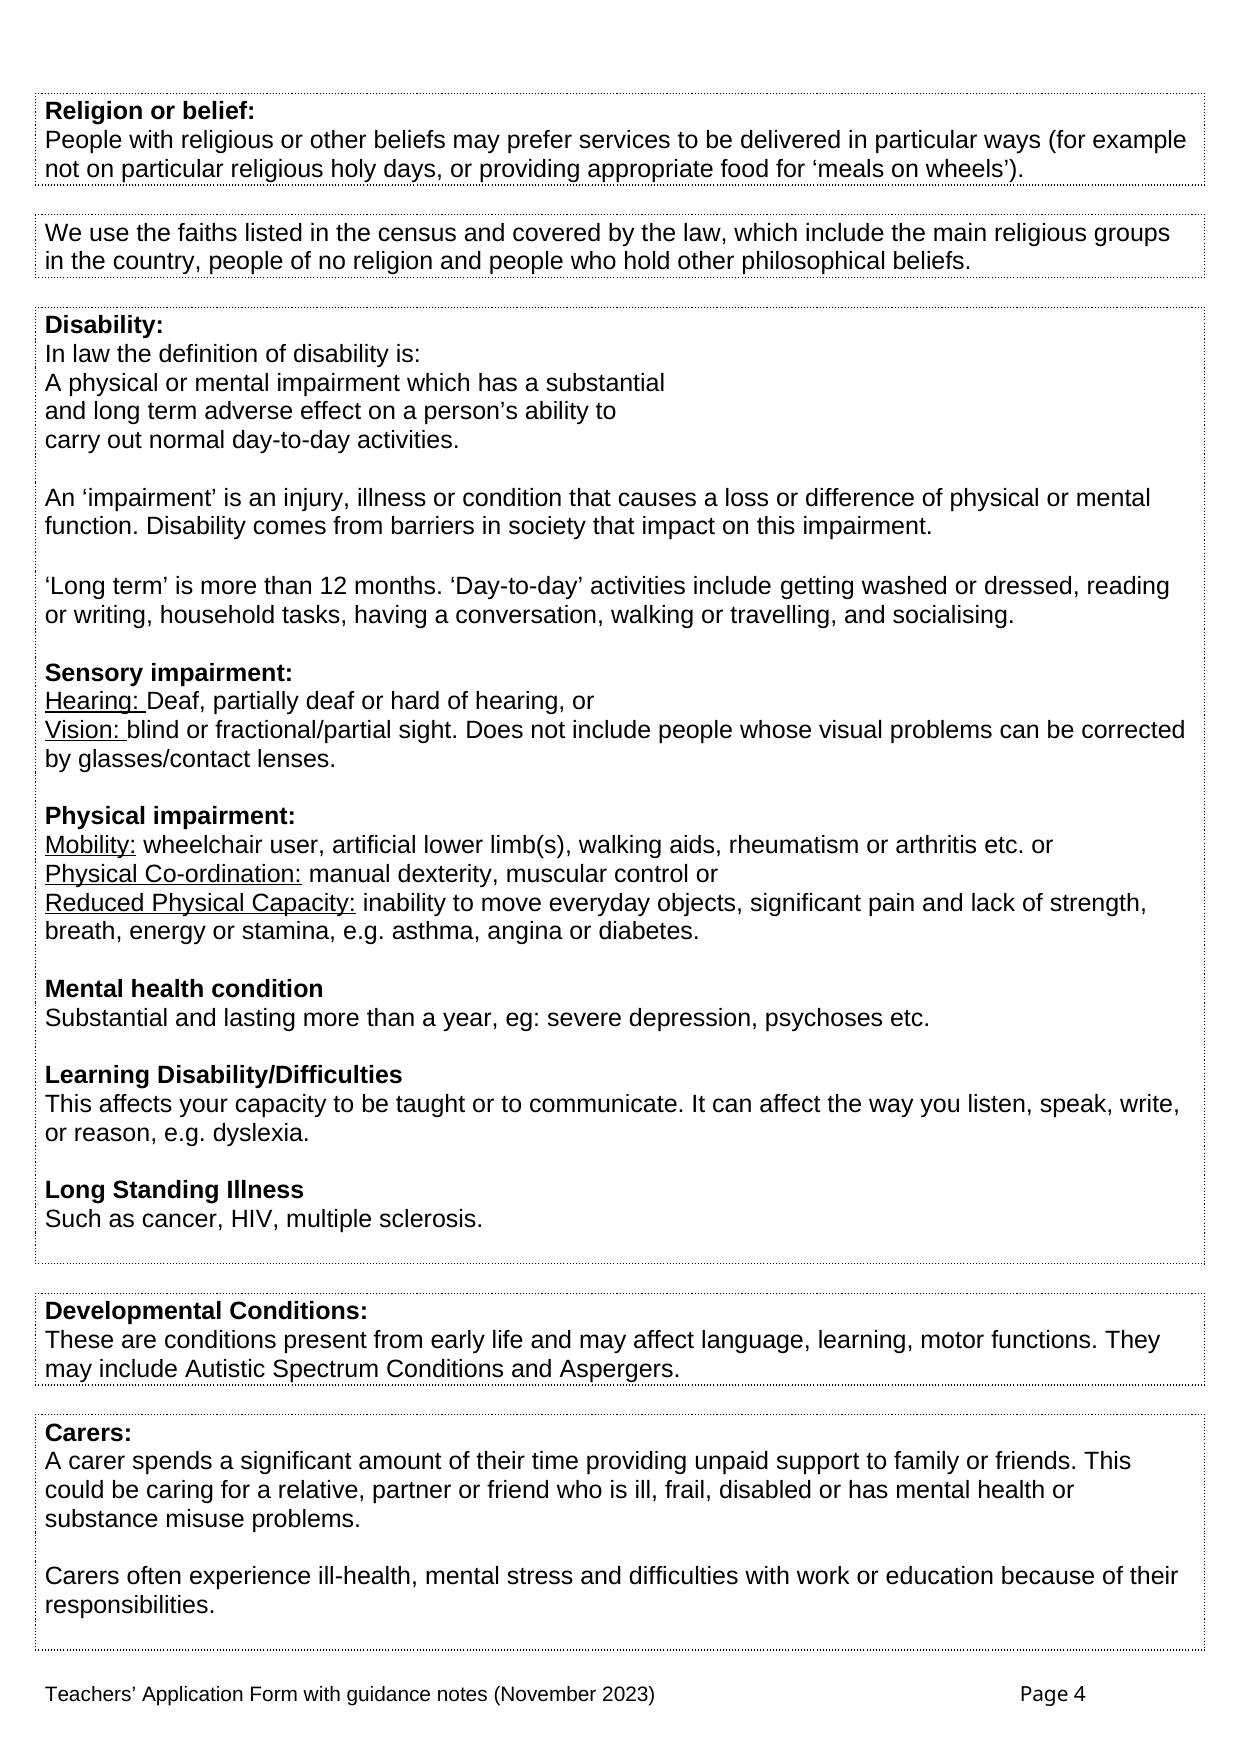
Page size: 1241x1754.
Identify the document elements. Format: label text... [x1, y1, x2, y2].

text An ‘impairment’ is an injury, illness or condition that causes a loss or difference of physical or mental function. Disability comes from barriers in society that impact on this impairment. [44, 482, 1196, 540]
text carry out normal day-to-day activities. [44, 425, 1196, 454]
text Developmental Conditions: [35, 1293, 1205, 1322]
text Reduced Physical Capacity: inability to move everyday objects, significant pain and lack of strength, breath, energy or stamina, e.g. asthma, angina or diabetes. [44, 887, 1196, 945]
text ‘Long term’ is more than 12 months. ‘Day-to-day’ activities include getting washed or dressed, reading or writing, household tasks, having a conversation, walking or travelling, and socialising. [44, 571, 1196, 629]
text Hearing: Deaf, partially deaf or hard of hearing, or [44, 686, 1196, 715]
text Mobility: wheelchair user, artificial lower limb(s), walking aids, rheumatism or arthritis etc. or [44, 830, 1196, 859]
text Carers: [35, 1414, 1205, 1446]
text This affects your capacity to be taught or to communicate. It can affect the way you listen, speak, write, or reason, e.g. dyslexia. [44, 1089, 1196, 1146]
text Carers often experience ill-health, mental stress and difficulties with work or education because of their responsibilities. [44, 1561, 1196, 1619]
text Physical Co-ordination: manual dexterity, muscular control or [44, 859, 1196, 887]
text These are conditions present from early life and may affect language, learning, motor functions. They may include Autistic Spectrum Conditions and Aspergers. [35, 1322, 1205, 1386]
text Sensory impairment: [44, 657, 1196, 686]
text Disability: [35, 307, 1205, 339]
text Long Standing Illness [44, 1175, 1196, 1204]
text People with religious or other beliefs may prefer services to be delivered in particular ways (for example not on particular religious holy days, or providing appropriate food for ‘meals on wheels’). [35, 122, 1205, 186]
text In law the definition of disability is: [44, 339, 1196, 367]
text Vision: blind or fractional/partial sight. Does not include people whose visual problems can be corrected by glasses/contact lenses. [44, 715, 1196, 772]
text A physical or mental impairment which has a substantial [44, 367, 1196, 396]
text We use the faiths listed in the census and covered by the law, which include the main religious groups in the country, people of no religion and people who hold other philosophical beliefs. [35, 214, 1205, 278]
text Learning Disability/Difficulties [44, 1060, 1196, 1089]
text Mental health condition [44, 974, 1196, 1002]
text and long term adverse effect on a person’s ability to [44, 396, 1196, 425]
text A carer spends a significant amount of their time providing unpaid support to family or friends. This could be caring for a relative, partner or friend who is ill, frail, disabled or has mental health or substance misuse problems. [44, 1446, 1196, 1532]
text Religion or belief: [35, 93, 1205, 122]
text Such as cancer, HIV, multiple sclerosis. [44, 1204, 1196, 1232]
text Physical impairment: [44, 801, 1196, 830]
text Substantial and lasting more than a year, eg: severe depression, psychoses etc. [44, 1002, 1196, 1031]
